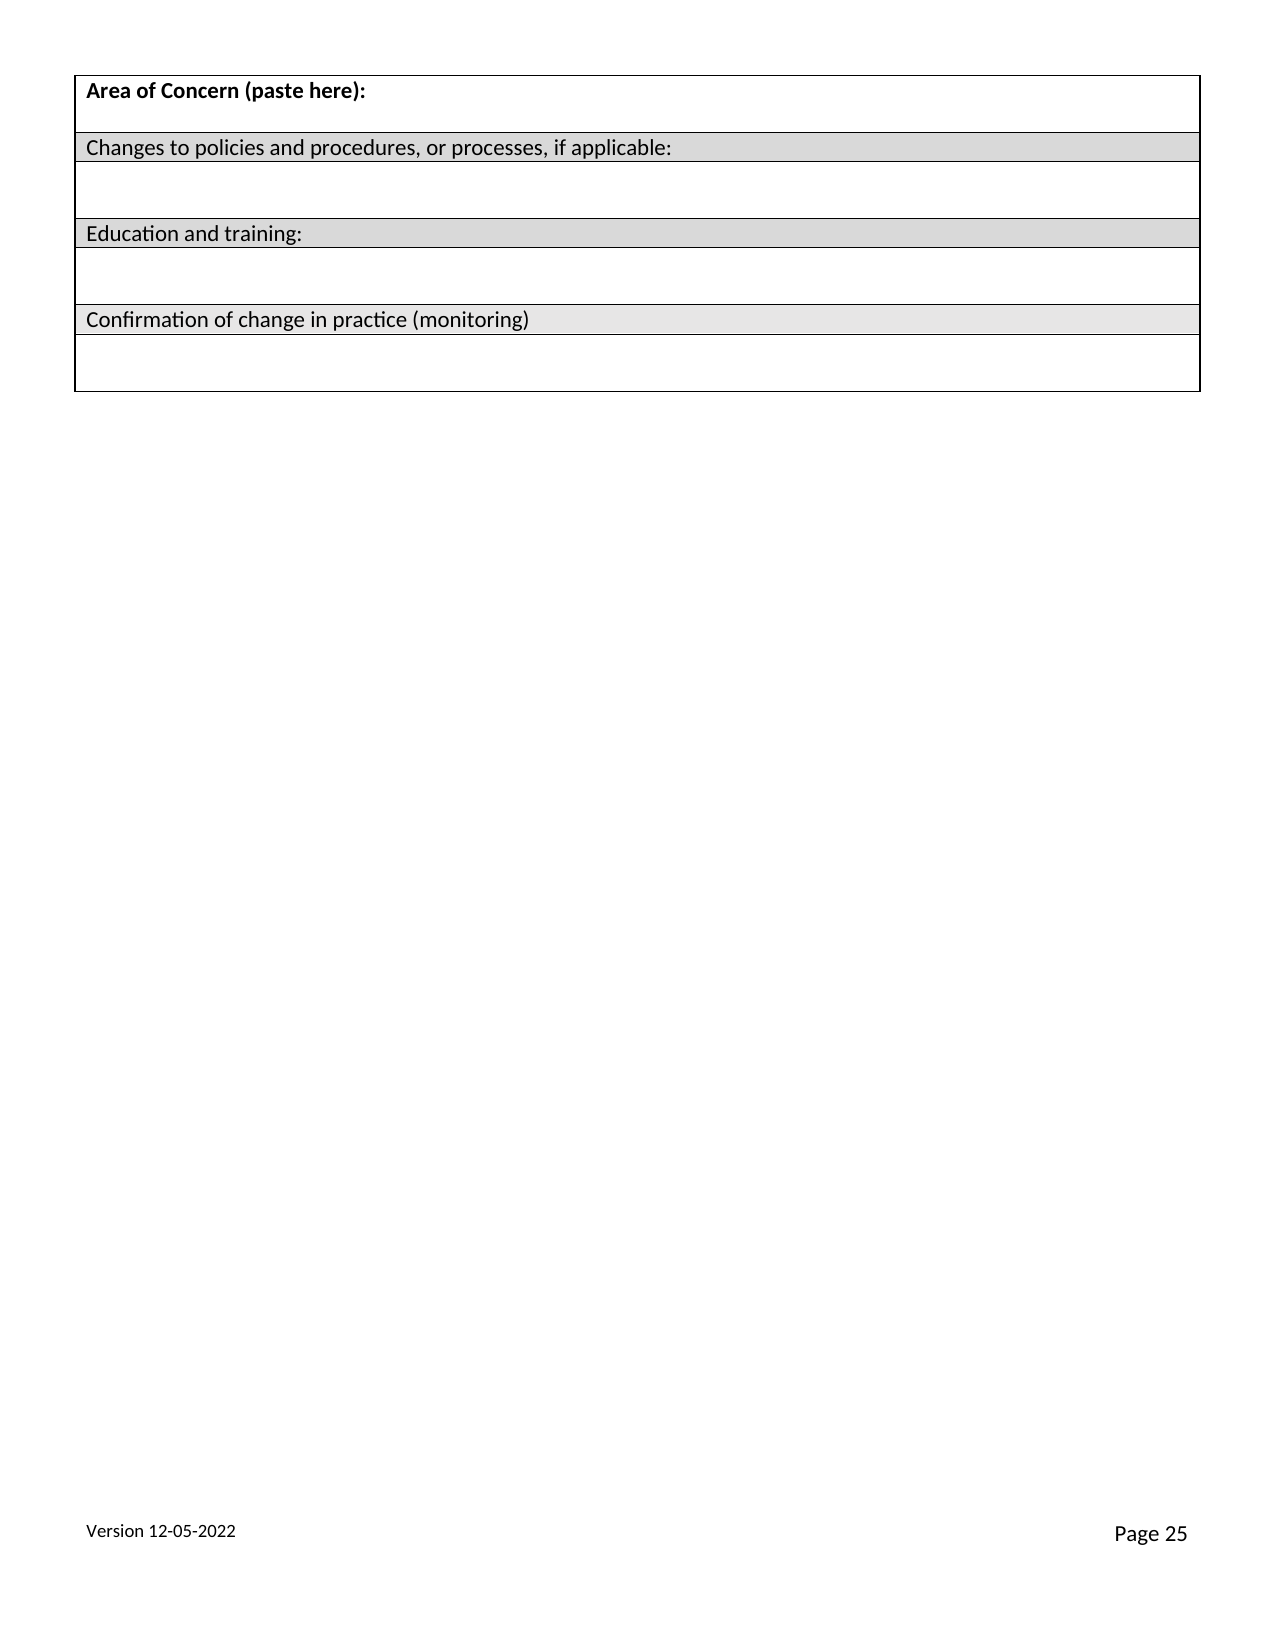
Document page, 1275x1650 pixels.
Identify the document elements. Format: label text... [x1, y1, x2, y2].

table_cell [76, 248, 1199, 304]
table_cell Area of Concern (paste here): [76, 76, 1199, 132]
table_cell [76, 335, 1199, 391]
table_cell Education and training: [76, 219, 1199, 247]
table_cell Changes to policies and procedures, or processes, if applicable: [76, 133, 1199, 161]
table_cell Confirmation of change in practice (monitoring) [76, 305, 1199, 333]
table_cell [76, 162, 1199, 218]
